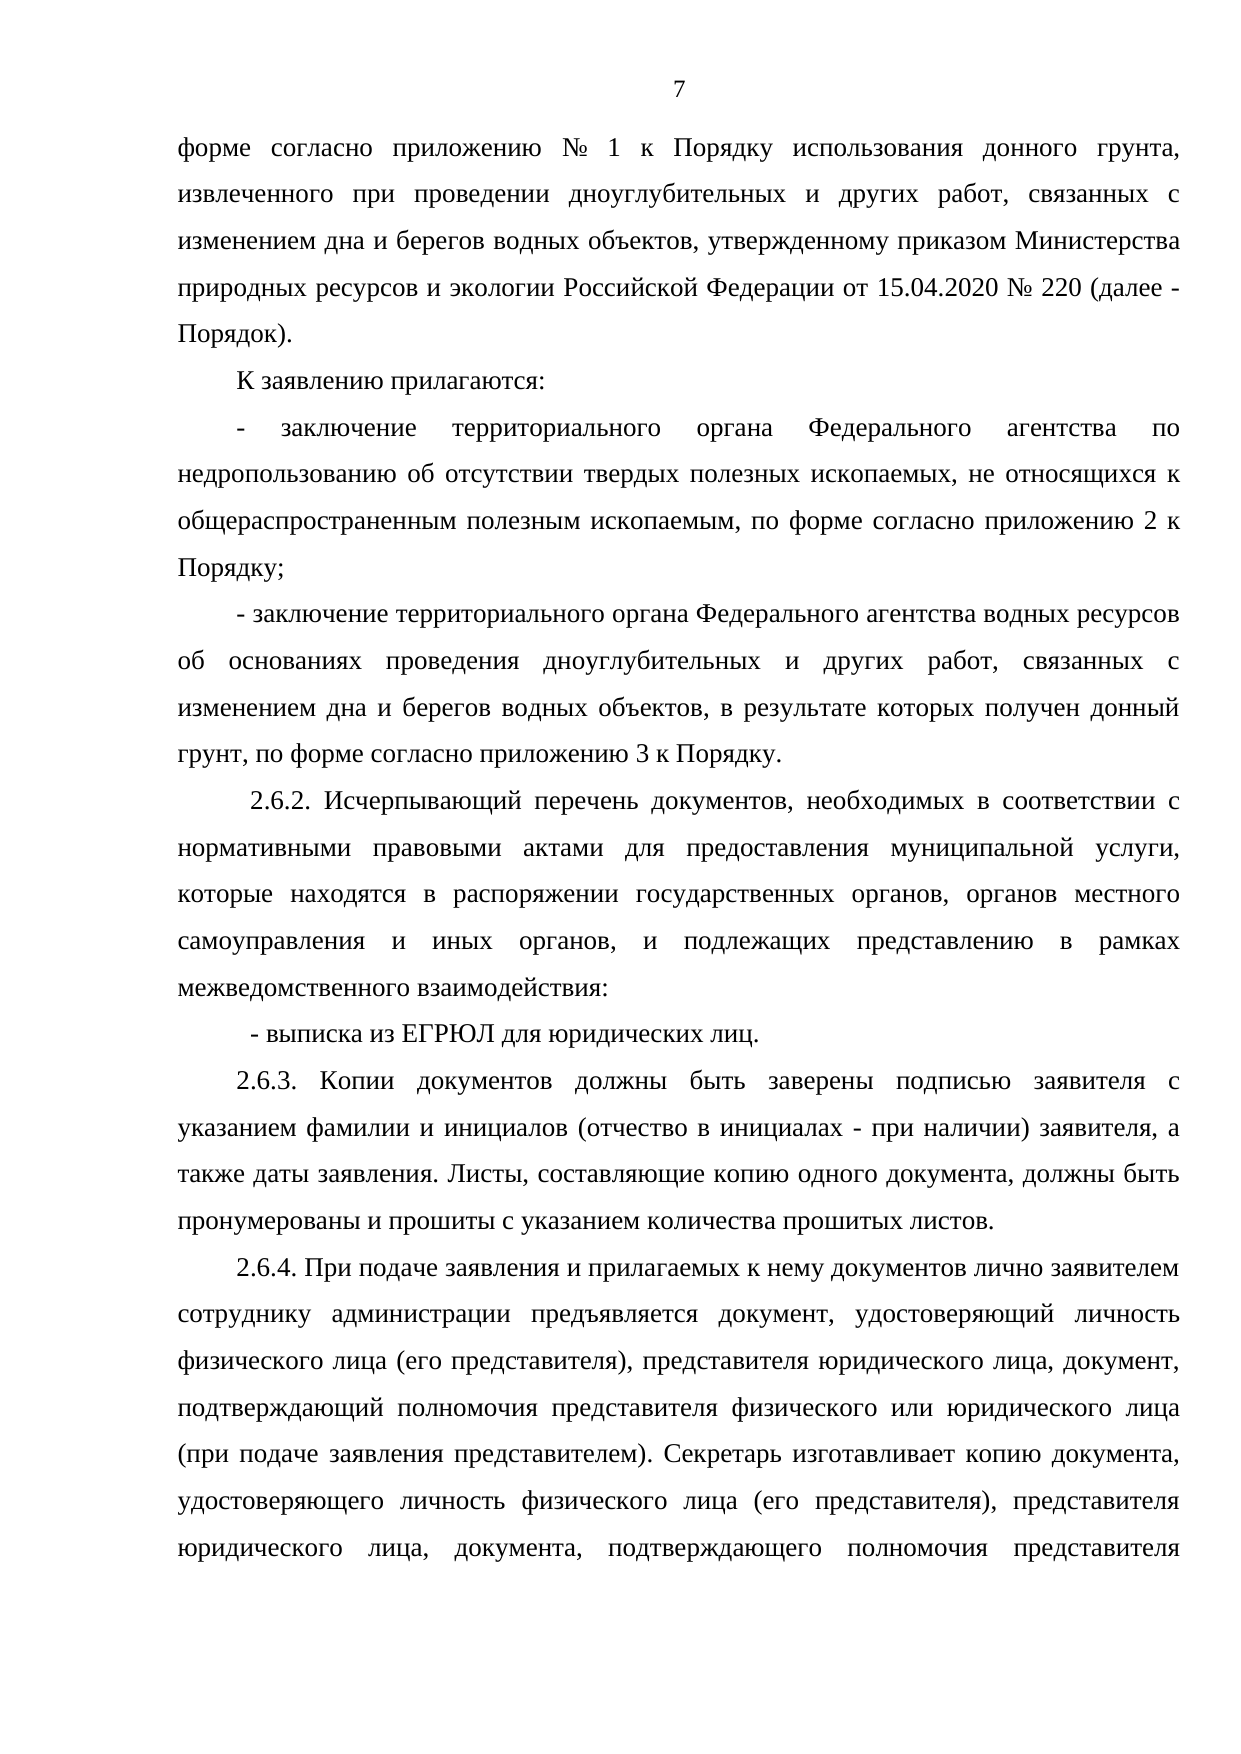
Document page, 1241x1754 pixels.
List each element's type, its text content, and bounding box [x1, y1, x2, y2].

text К заявлению прилагаются: [177, 364, 1181, 395]
text - заключение территориального органа Федерального агентства водных ресурсов об основаниях проведения дноуглубительных и других работ, связанных с изменением дна и берегов водных объектов, в результате которых получен донный грунт, по форме согласно приложению 3 к Порядку. [177, 597, 1181, 768]
text 2.6.2. Исчерпывающий перечень документов, необходимых в соответствии с нормативными правовыми актами для предоставления муниципальной услуги, которые находятся в распоряжении государственных органов, органов местного самоуправления и иных органов, и подлежащих представлению в рамках межведомственного взаимодействия: [177, 784, 1181, 1002]
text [177, 1251, 1181, 1562]
text - выписка из ЕГРЮЛ для юридических лиц. [177, 1017, 1181, 1048]
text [177, 131, 1181, 348]
text - заключение территориального органа Федерального агентства по недропользованию об отсутствии твердых полезных ископаемых, не относящихся к общераспространенным полезным ископаемым, по форме согласно приложению 2 к Порядку; [177, 411, 1181, 582]
text 2.6.3. Копии документов должны быть заверены подписью заявителя с указанием фамилии и инициалов (отчество в инициалах - при наличии) заявителя, а также даты заявления. Листы, составляющие копию одного документа, должны быть пронумерованы и прошиты с указанием количества прошитых листов. [177, 1064, 1181, 1235]
